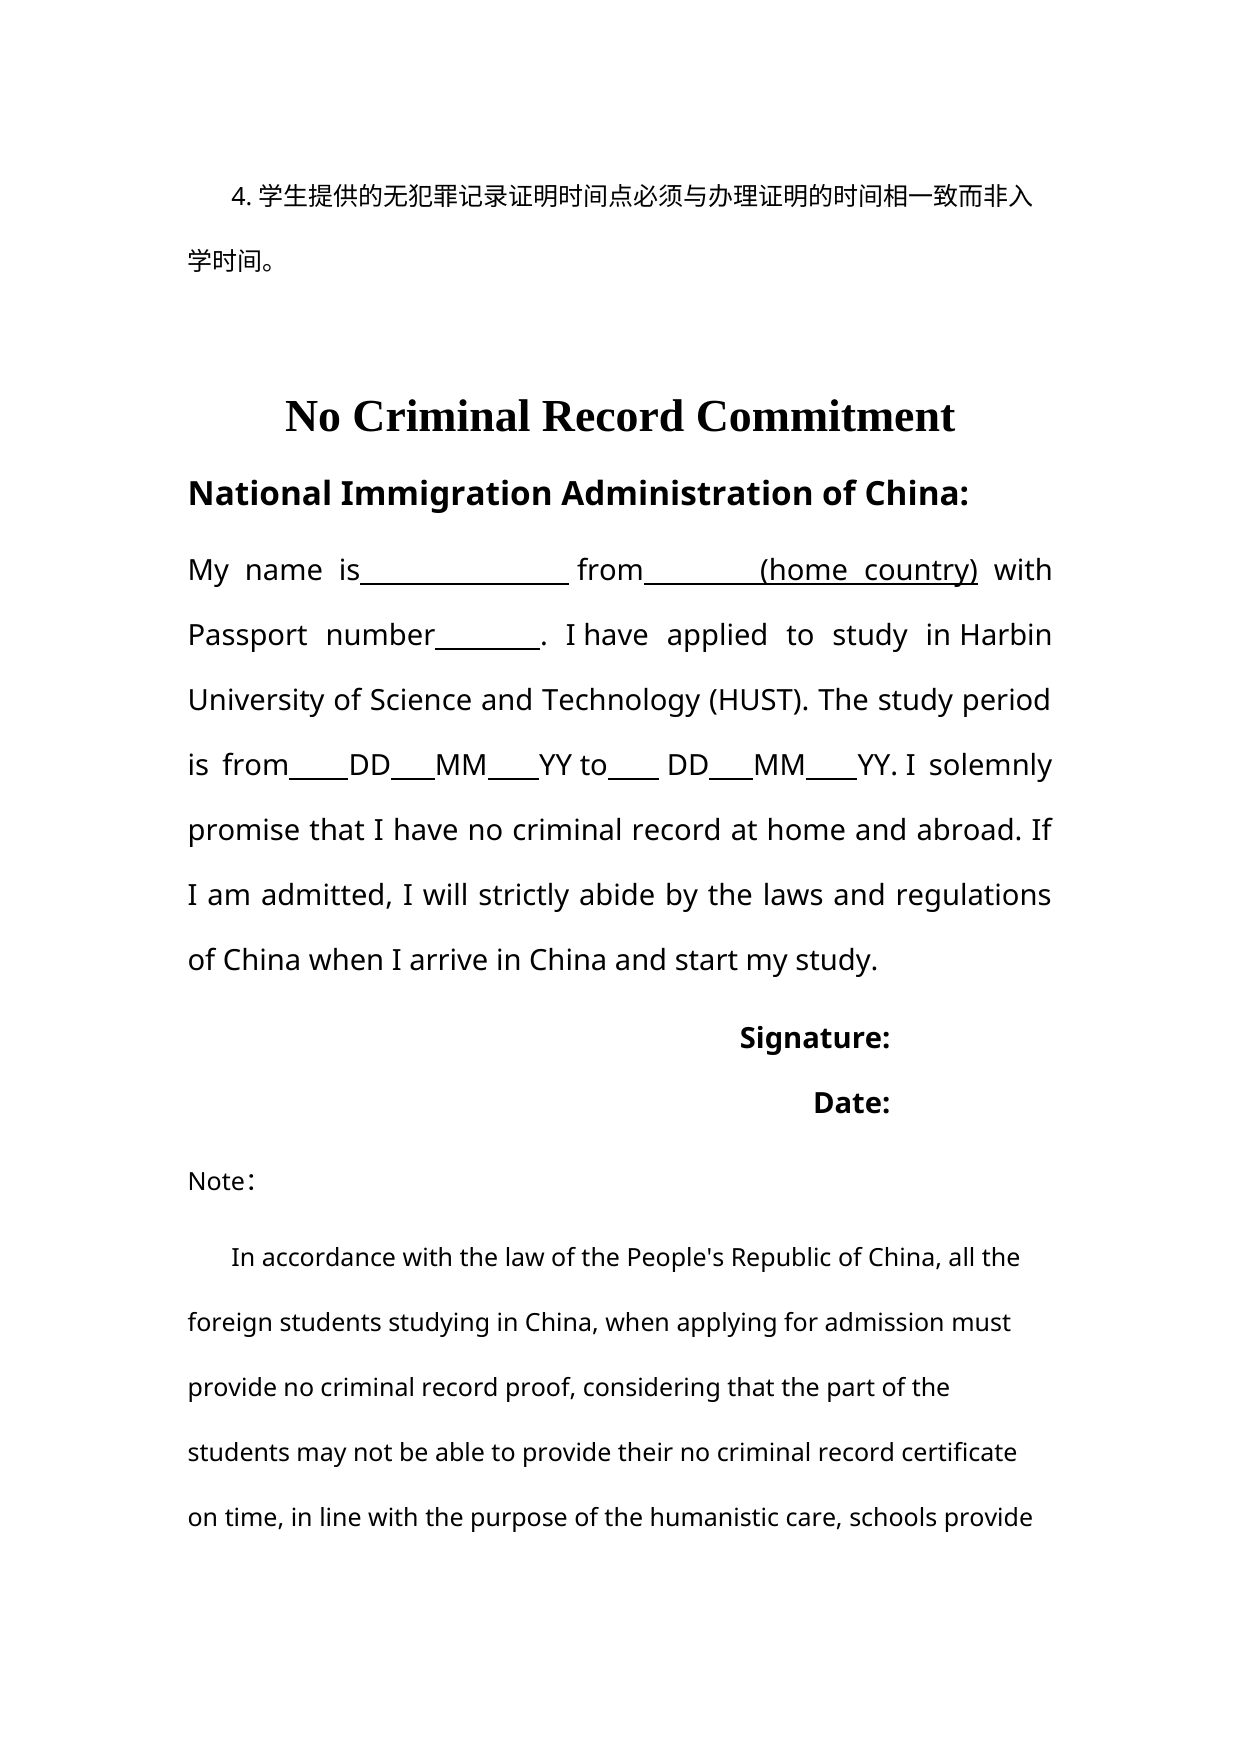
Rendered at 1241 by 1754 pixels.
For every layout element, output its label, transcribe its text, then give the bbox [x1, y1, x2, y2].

text National Immigration Administration of China: [187, 459, 1053, 524]
list 学生提供的无犯罪记录证明时间点必须与办理证明的时间相一致而非入学时间。 [187, 162, 1053, 292]
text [187, 1224, 1053, 1549]
text Note： [187, 1147, 1053, 1212]
text No Criminal Record Commitment [187, 382, 1053, 447]
text Signature: [187, 1004, 890, 1069]
text My name is from (home country) with Passport number . I have applied to study in Harbin University of Science and Technology (HUST). The study period is from DD MM YY to DD MM YY. I solemnly promise that I have no criminal record at home and abroad. If I am admitted, I will strictly abide by the laws and regulations of China when I arrive in China and start my study. [187, 537, 1053, 992]
text Date: [187, 1069, 890, 1134]
